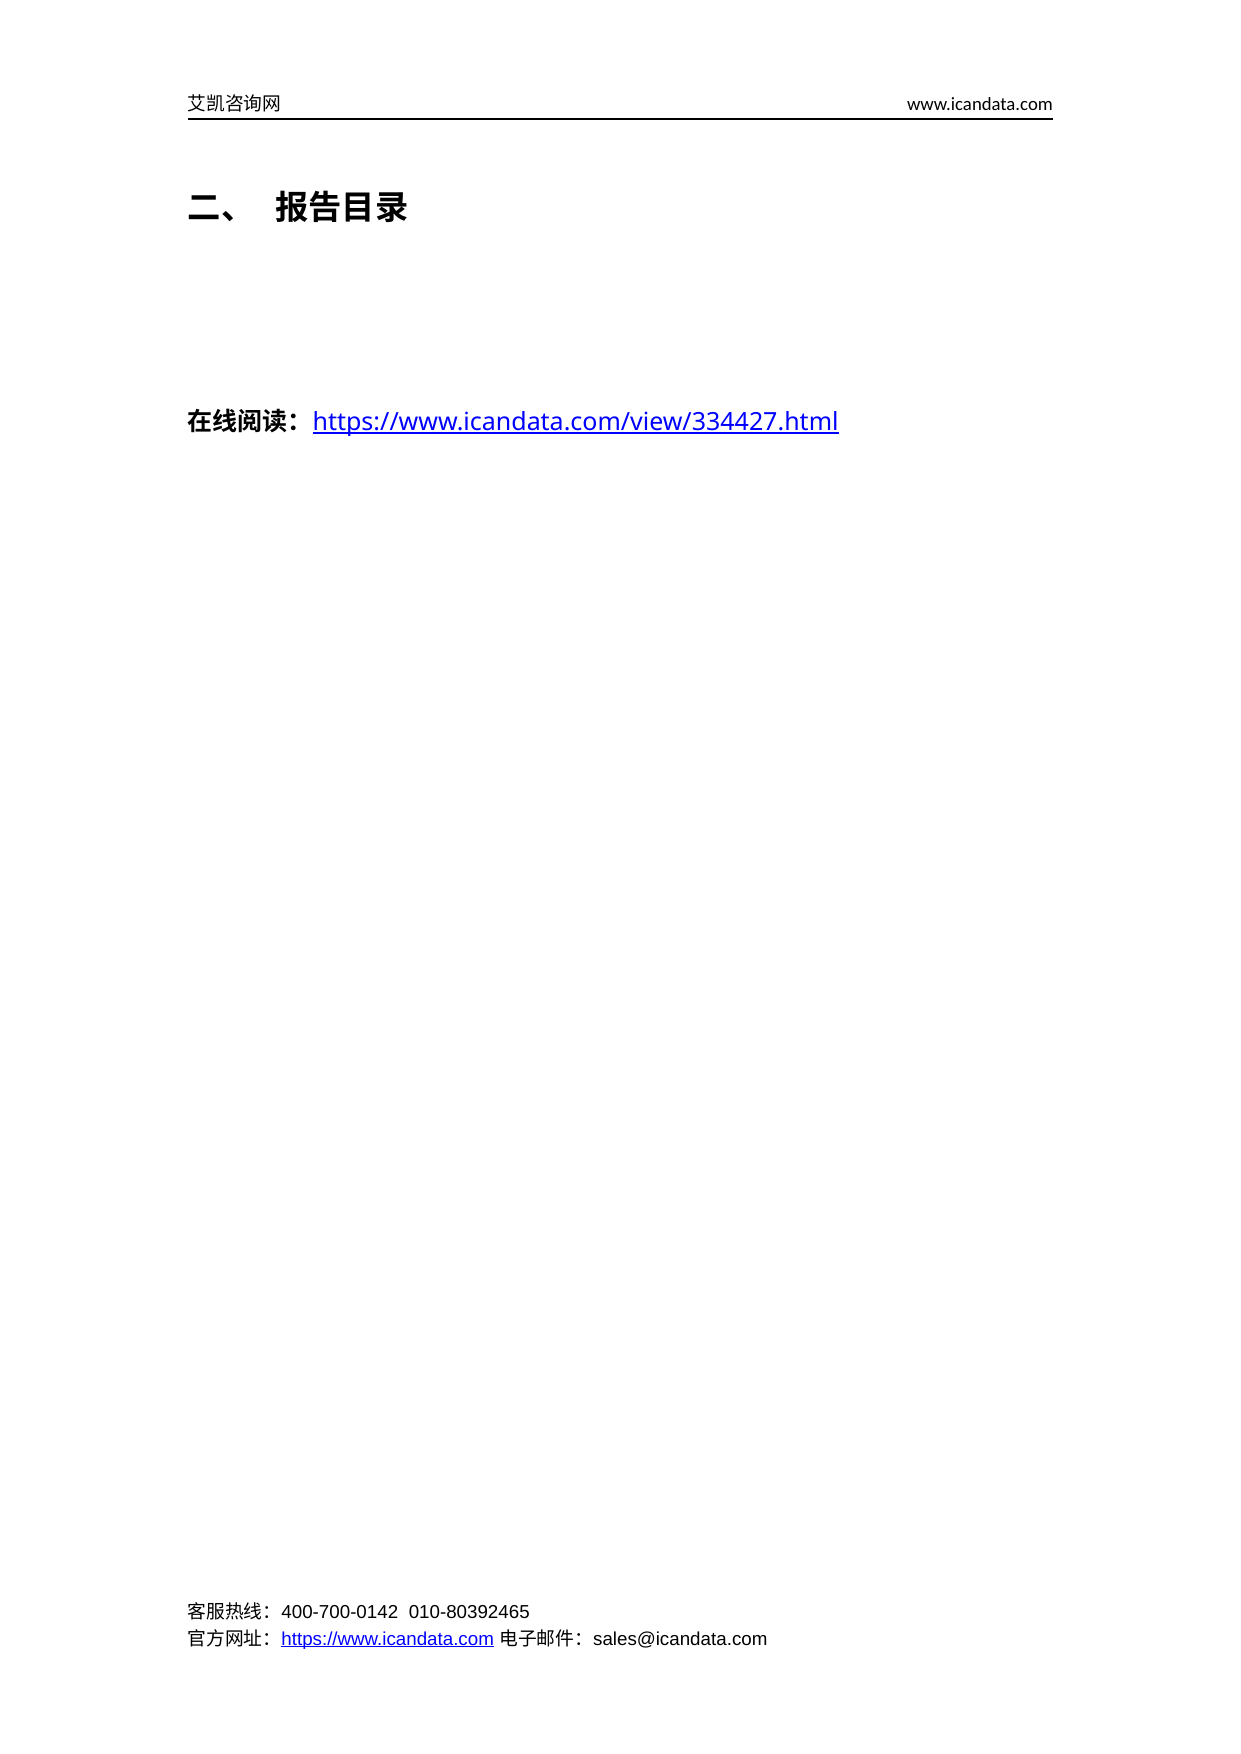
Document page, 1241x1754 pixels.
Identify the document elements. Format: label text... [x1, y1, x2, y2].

text 在线阅读：https://www.icandata.com/view/334427.html [187, 387, 1053, 452]
subtitle 报告目录 [187, 172, 1053, 237]
